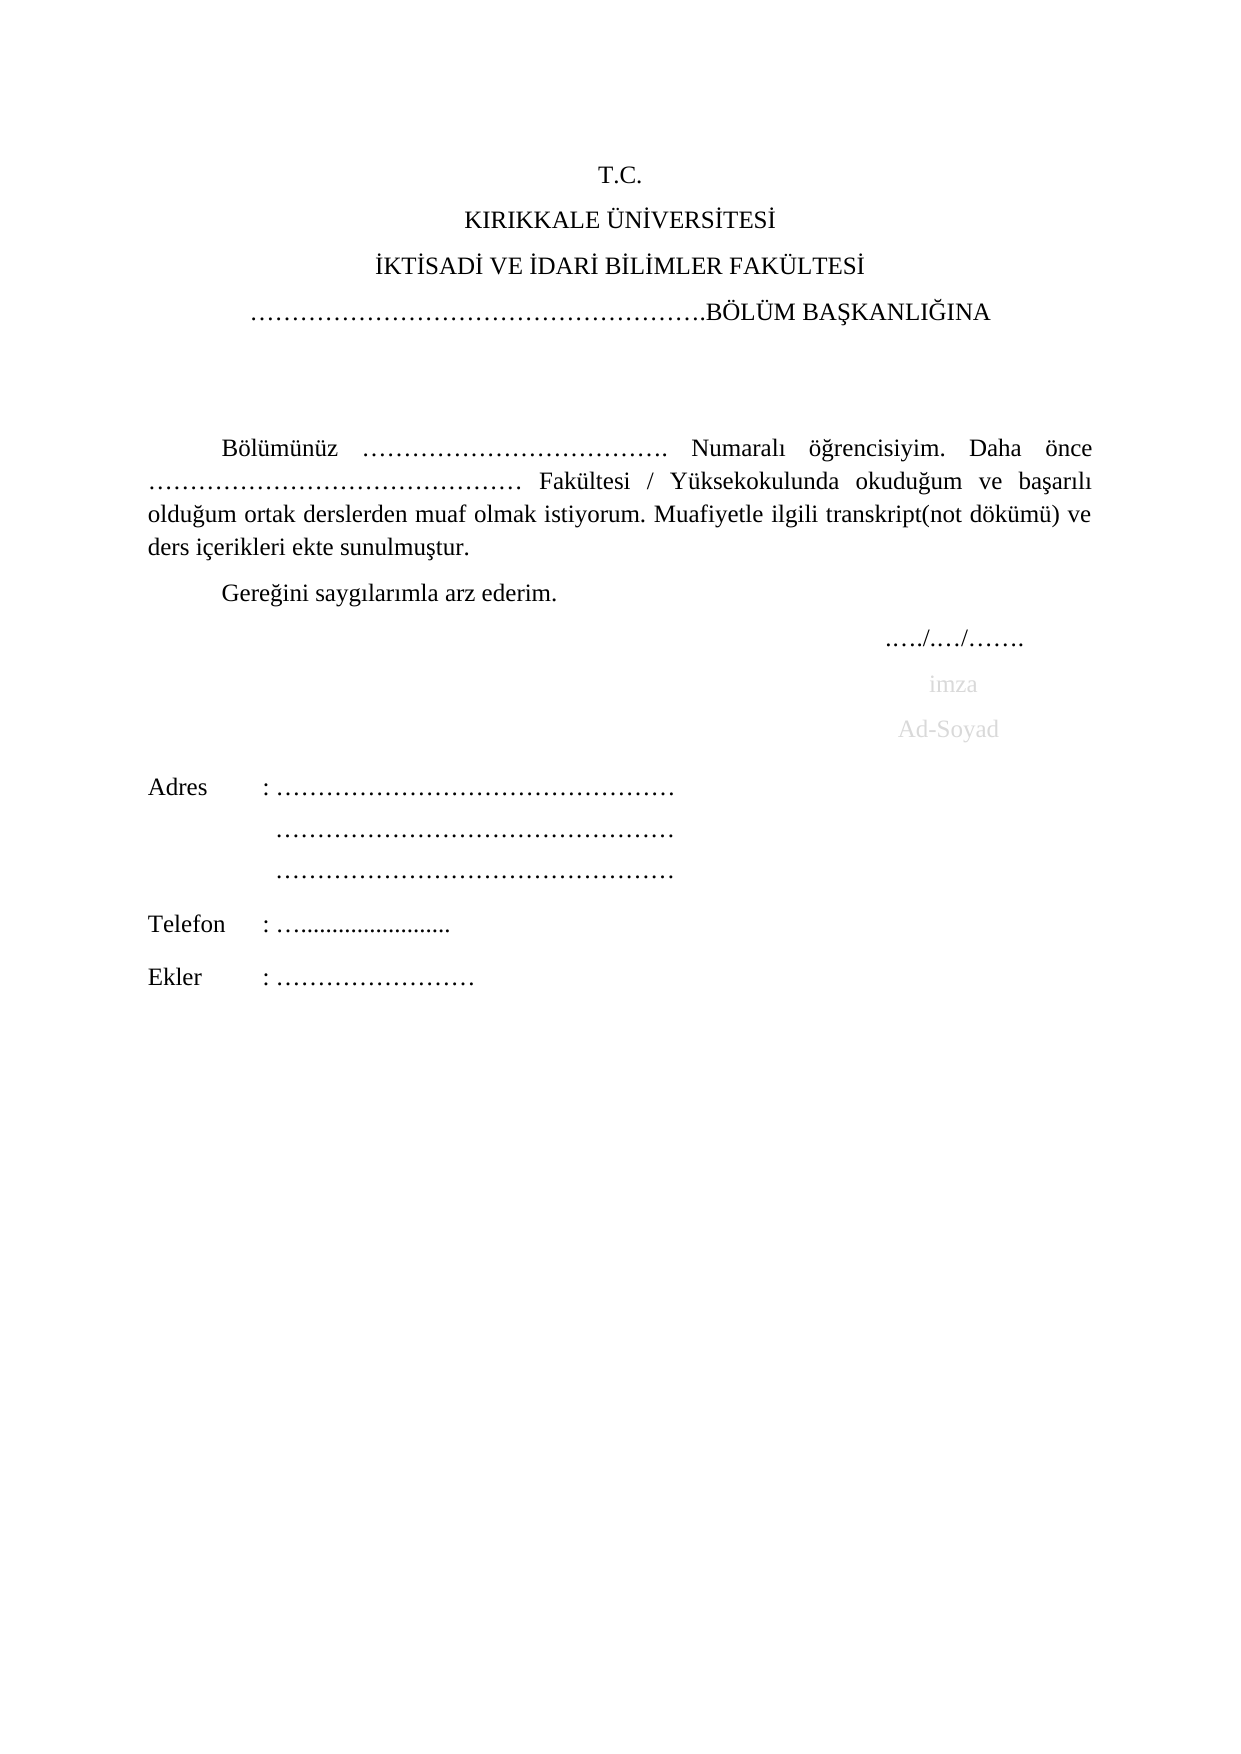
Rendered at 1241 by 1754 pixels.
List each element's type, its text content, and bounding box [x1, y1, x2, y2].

table_cell : …........................ [251, 896, 694, 950]
text Gereğini saygılarımla arz ederim. [148, 578, 1093, 607]
text Bölümünüz ………………………………. Numaralı öğrencisiyim. Daha önce ……………………………………… Fakültesi / Yüksekokulunda okuduğum ve başarılı olduğum ortak derslerden muaf olmak istiyorum. Muafiyetle ilgili transkript(not dökümü) ve ders içerikleri ekte sunulmuştur. [148, 433, 1093, 561]
table_header Adres [136, 760, 251, 896]
text ……………………………………………….BÖLÜM BAŞKANLIĞINA [148, 297, 1093, 325]
text KIRIKKALE ÜNİVERSİTESİ [148, 206, 1093, 234]
table_header : ………………………………………… ………………………………………… ………………………………………… [251, 760, 694, 896]
text İKTİSADİ VE İDARİ BİLİMLER FAKÜLTESİ [148, 251, 1093, 280]
text imza [148, 669, 1093, 698]
table_cell Telefon [136, 896, 251, 950]
text T.C. [148, 160, 1093, 189]
text Ad-Soyad [148, 714, 1093, 743]
table_cell Ekler [136, 950, 251, 1004]
text .…./.…/……. [148, 623, 1093, 652]
table_cell : …………………… [251, 950, 694, 1004]
